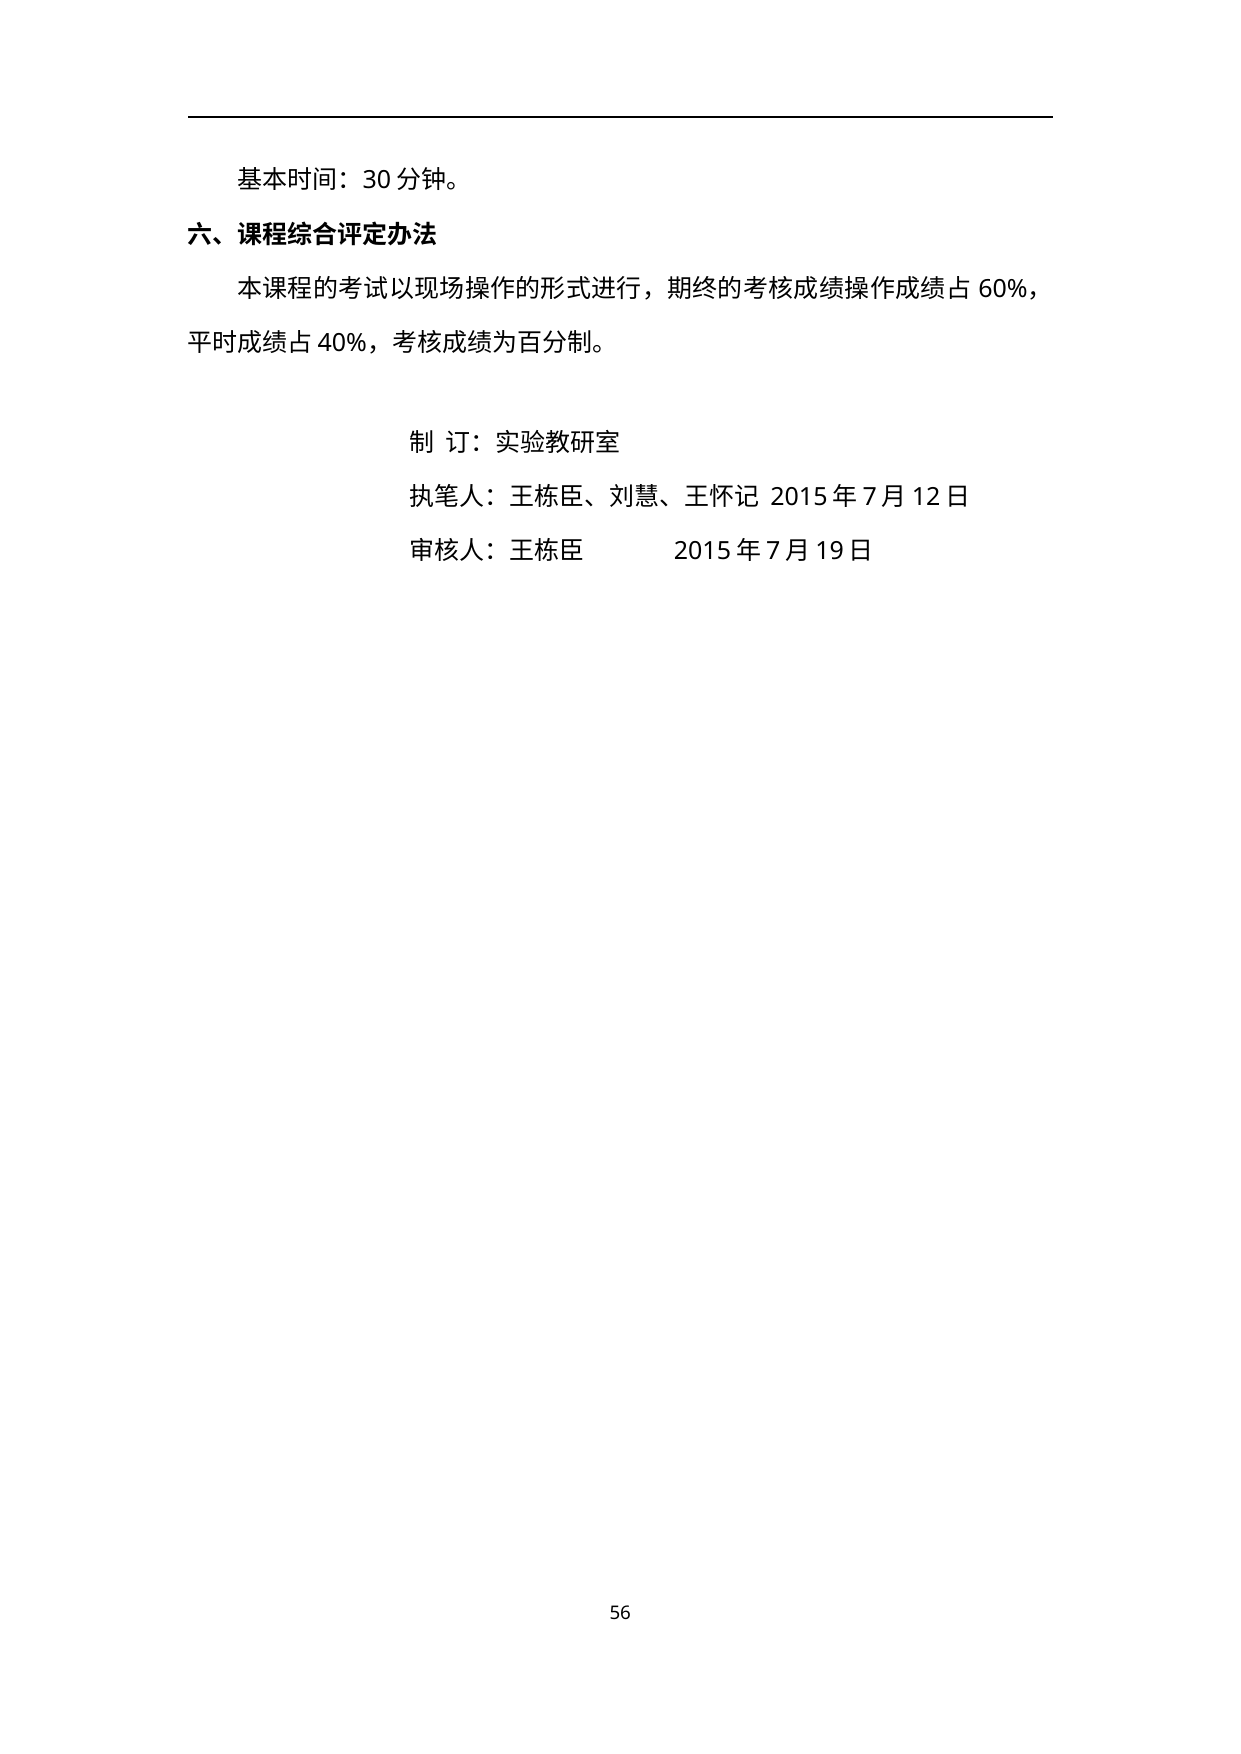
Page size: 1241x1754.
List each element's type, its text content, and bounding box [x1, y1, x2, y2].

text 六、课程综合评定办法 [187, 214, 1053, 250]
text 基本时间：30分钟。 [187, 160, 1053, 196]
text 审核人：王栋臣 2015年7月19日 [187, 531, 1053, 567]
text 制 订：实验教研室 [187, 422, 1053, 458]
text 本课程的考试以现场操作的形式进行，期终的考核成绩操作成绩占60%，平时成绩占40%，考核成绩为百分制。 [187, 268, 1053, 359]
text 执笔人：王栋臣、刘慧、王怀记 2015年7月12日 [187, 476, 1053, 513]
